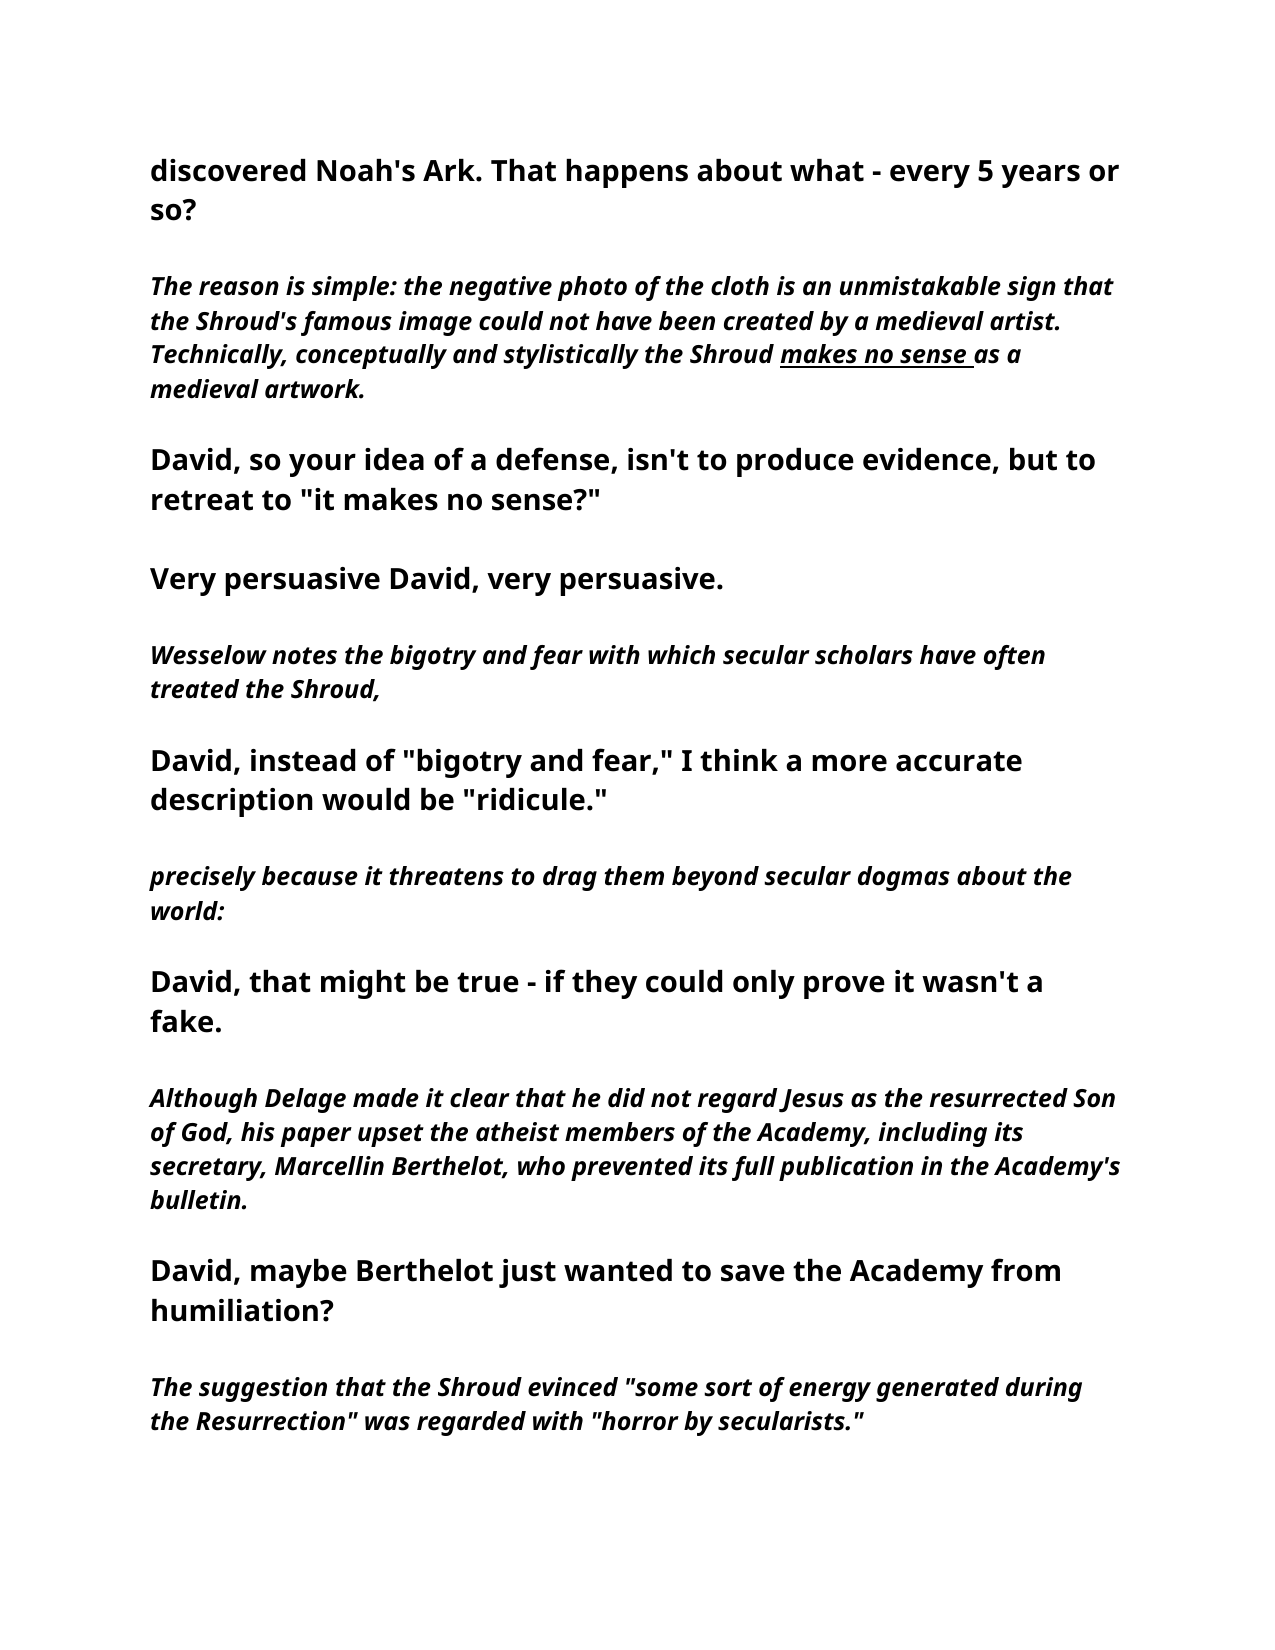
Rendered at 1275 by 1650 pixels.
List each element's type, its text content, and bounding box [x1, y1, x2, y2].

text Very persuasive David, very persuasive. [150, 558, 1125, 598]
text The suggestion that the Shroud evinced "some sort of energy generated during the Resurrection" was regarded with "horror by secularists." [150, 1370, 1125, 1438]
text David, instead of "bigotry and fear," I think a more accurate description would be "ridicule." [150, 740, 1125, 819]
text Wesselow notes the bigotry and fear with which secular scholars have often treated the Shroud, [150, 638, 1125, 706]
text David, maybe Berthelot just wanted to save the Academy from humiliation? [150, 1251, 1125, 1330]
text The reason is simple: the negative photo of the cloth is an unmistakable sign that the Shroud's famous image could not have been created by a medieval artist. Technically, conceptually and stylistically the Shroud makes no sense as a medieval artwork. [150, 269, 1125, 405]
text David, so your idea of a defense, isn't to produce evidence, but to retreat to "it makes no sense?" [150, 439, 1125, 519]
text precisely because it threatens to drag them beyond secular dogmas about the world: [150, 859, 1125, 927]
text Although Delage made it clear that he did not regard Jesus as the resurrected Son of God, his paper upset the atheist members of the Academy, including its secretary, Marcellin Berthelot, who prevented its full publication in the Academy's bulletin. [150, 1080, 1125, 1217]
text David, that might be true - if they could only prove it wasn't a fake. [150, 961, 1125, 1041]
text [150, 150, 1125, 229]
